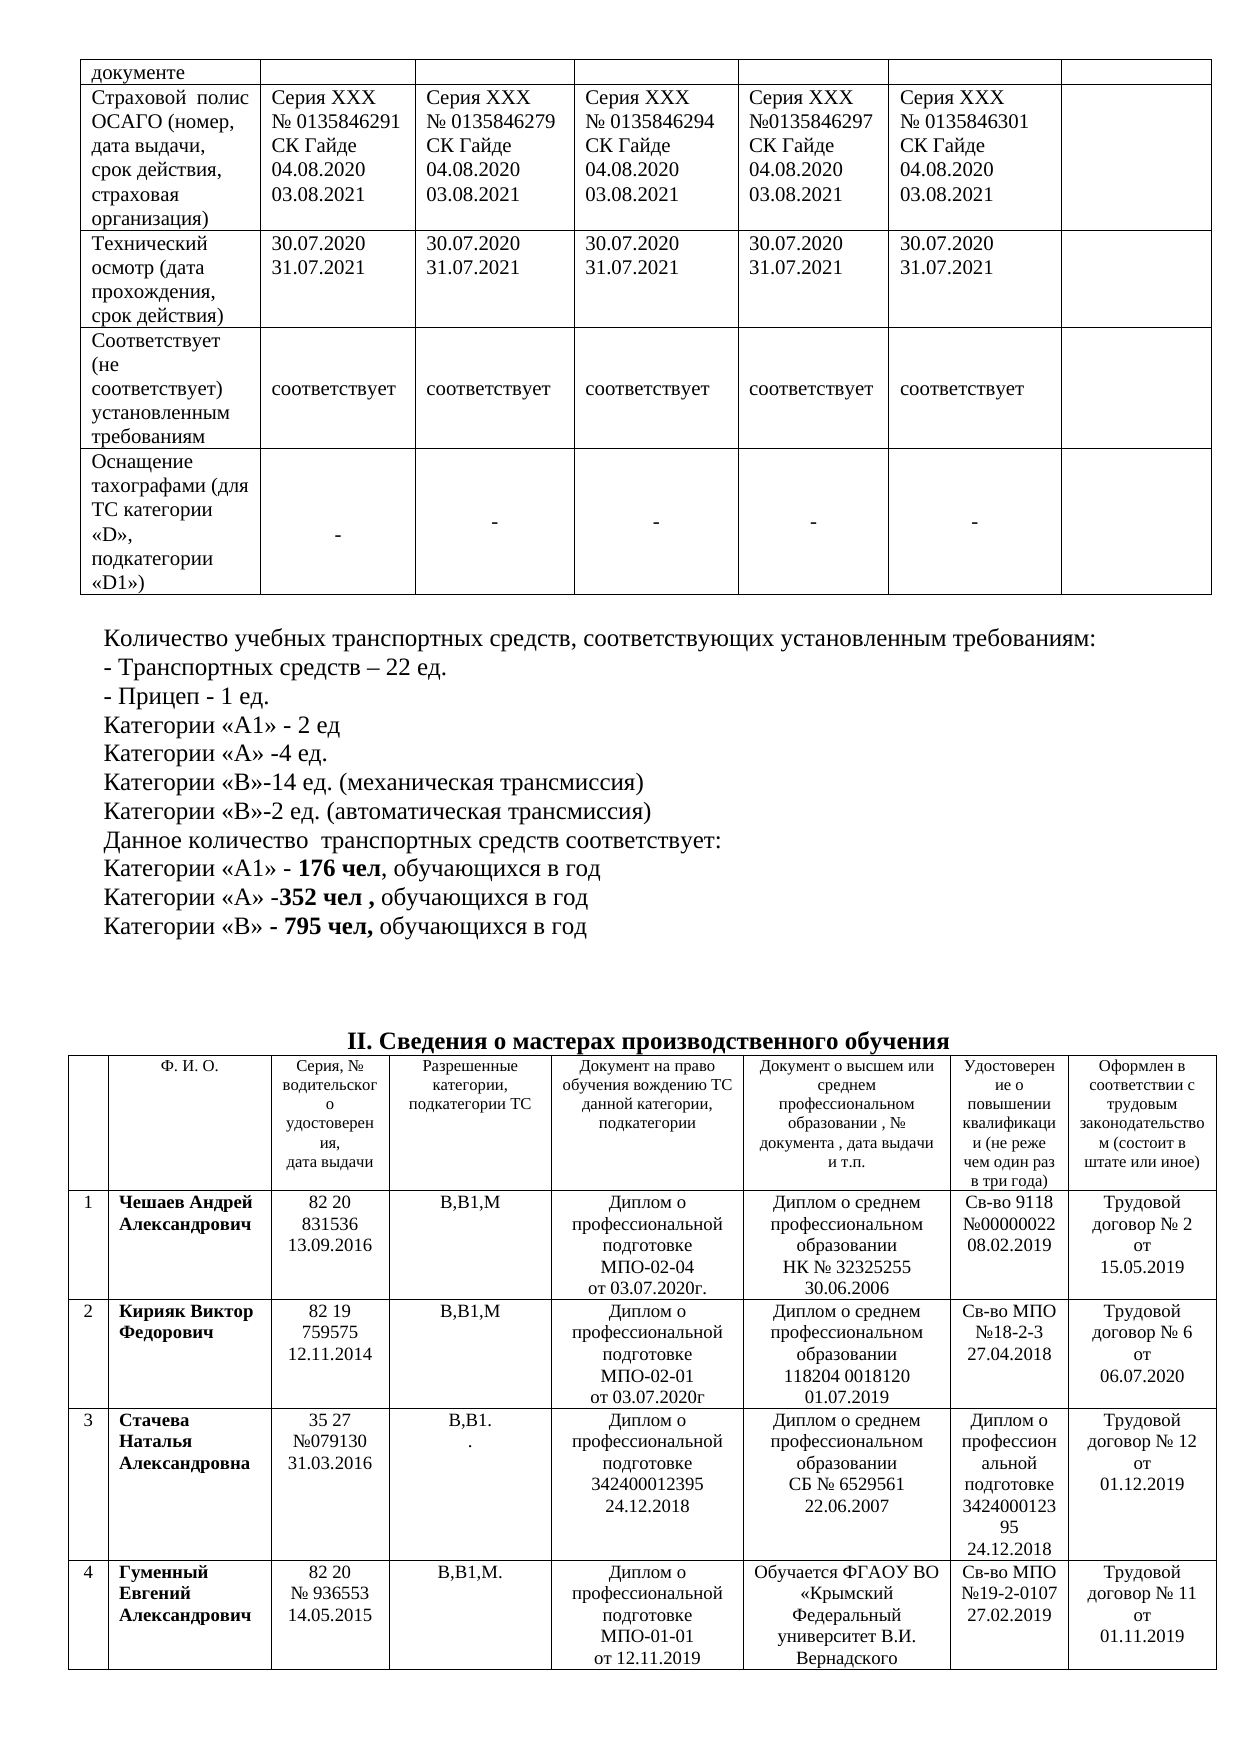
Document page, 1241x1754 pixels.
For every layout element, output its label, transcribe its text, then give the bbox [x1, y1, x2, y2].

table_cell 30.07.2020 31.07.2021 [575, 231, 738, 327]
table_cell Трудовой договор № 2 от 15.05.2019 [1069, 1191, 1216, 1299]
table_cell Документ о высшем или среднем профессиональном образовании , № документа , дата выдачи и т.п. [744, 1056, 950, 1190]
table_cell Стачева Наталья Александровна [109, 1409, 271, 1559]
table_cell Оснащение тахографами (для ТС категории «D», подкатегории «D1») [81, 449, 260, 594]
table_cell Удостоверение о повышении квалификации (не реже чем один раз в три года) [951, 1056, 1068, 1190]
table_cell Диплом о среднем профессиональном образовании 118204 0018120 01.07.2019 [744, 1300, 950, 1408]
table_header II. Сведения о мастерах производственного обучения [68, 997, 1216, 1055]
table_cell соответствует [261, 328, 415, 448]
table_cell 30.07.2020 31.07.2021 [889, 231, 1061, 327]
table_cell соответствует [416, 328, 574, 448]
table_cell Страховой полис ОСАГО (номер, дата выдачи, срок действия, страховая организация) [81, 85, 260, 229]
table_cell - [575, 449, 738, 594]
table_cell Ф. И. О. [109, 1056, 271, 1190]
table_cell [1062, 449, 1211, 594]
table_cell [1062, 231, 1211, 327]
table_cell Диплом о профессиональной подготовке МПО-02-04 от 03.07.2020г. [552, 1191, 743, 1299]
text - Транспортных средств – 22 ед. [103, 652, 1181, 681]
table_cell Обучается ФГАОУ ВО «Крымский Федеральный университет В.И. Вернадского [744, 1561, 950, 1668]
table_cell 30.07.2020 31.07.2021 [416, 231, 574, 327]
table_cell 82 19 759575 12.11.2014 [272, 1300, 389, 1408]
table_cell [1062, 328, 1211, 448]
table_cell Трудовой договор № 6 от 06.07.2020 [1069, 1300, 1216, 1408]
text - Прицеп - 1 ед. [103, 681, 1181, 710]
table_cell - [889, 449, 1061, 594]
text Категории «А» -352 чел , обучающихся в год [103, 882, 1181, 911]
text Категории «В»-14 ед. (механическая трансмиссия) Категории «В»-2 ед. (автоматическая трансмиссия) [103, 767, 1181, 825]
table_cell Серия ХХХ № 0135846294 СК Гайде 04.08.2020 03.08.2021 [575, 85, 738, 229]
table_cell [261, 60, 415, 84]
table_cell 30.07.2020 31.07.2021 [261, 231, 415, 327]
table_cell Документ на право обучения вождению ТС данной категории, подкатегории [552, 1056, 743, 1190]
table_cell - [261, 449, 415, 594]
table_cell Серия, № водительского удостоверения, дата выдачи [272, 1056, 389, 1190]
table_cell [575, 60, 738, 84]
table_cell Трудовой договор № 12 от 01.12.2019 [1069, 1409, 1216, 1559]
table_cell 1 [69, 1191, 108, 1299]
text Категории «А» -4 ед. [103, 738, 1181, 767]
text Количество учебных транспортных средств, соответствующих установленным требованиям: [103, 623, 1181, 652]
table_cell Диплом о профессиональной подготовке МПО-01-01 от 12.11.2019 [552, 1561, 743, 1668]
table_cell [416, 60, 574, 84]
text Данное количество транспортных средств соответствует: [103, 825, 1181, 853]
table_cell Диплом о профессиональной подготовке МПО-02-01 от 03.07.2020г [552, 1300, 743, 1408]
table_cell соответствует [575, 328, 738, 448]
table_cell Трудовой договор № 11 от 01.11.2019 [1069, 1561, 1216, 1668]
table_cell - [416, 449, 574, 594]
table_cell Диплом о профессиональной подготовке 342400012395 24.12.2018 [951, 1409, 1068, 1559]
table_cell В,В1,М. [390, 1561, 551, 1668]
table_cell В,В1,М [390, 1191, 551, 1299]
table_cell Чешаев Андрей Александрович [109, 1191, 271, 1299]
table_cell Св-во 9118 №00000022 08.02.2019 [951, 1191, 1068, 1299]
table_cell соответствует [889, 328, 1061, 448]
text Категории «В» - 795 чел, обучающихся в год [103, 911, 1181, 940]
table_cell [81, 60, 260, 84]
table_cell Св-во МПО №18-2-3 27.04.2018 [951, 1300, 1068, 1408]
table_cell 2 [69, 1300, 108, 1408]
table_cell 30.07.2020 31.07.2021 [739, 231, 888, 327]
table_cell В,В1,М [390, 1300, 551, 1408]
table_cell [889, 60, 1061, 84]
table_cell Серия ХХХ № 0135846301 СК Гайде 04.08.2020 03.08.2021 [889, 85, 1061, 229]
table_cell Соответствует (не соответствует) установленным требованиям [81, 328, 260, 448]
table_cell Серия ХХХ № 0135846279 СК Гайде 04.08.2020 03.08.2021 [416, 85, 574, 229]
table_cell Технический осмотр (дата прохождения, срок действия) [81, 231, 260, 327]
table_cell соответствует [739, 328, 888, 448]
table_cell 4 [69, 1561, 108, 1668]
table_cell Диплом о среднем профессиональном образовании СБ № 6529561 22.06.2007 [744, 1409, 950, 1559]
table_cell [1062, 85, 1211, 229]
table_cell Диплом о среднем профессиональном образовании НК № 32325255 30.06.2006 [744, 1191, 950, 1299]
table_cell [739, 60, 888, 84]
table_cell Св-во МПО №19-2-0107 27.02.2019 [951, 1561, 1068, 1668]
table_cell [69, 1056, 108, 1190]
table_cell 3 [69, 1409, 108, 1559]
table_cell Гуменный Евгений Александрович [109, 1561, 271, 1668]
text Категории «А1» - 176 чел, обучающихся в год [103, 853, 1181, 882]
table_cell 82 20 831536 13.09.2016 [272, 1191, 389, 1299]
table_cell Разрешенные категории, подкатегории ТС [390, 1056, 551, 1190]
table_cell [1062, 60, 1211, 84]
table_cell Диплом о профессиональной подготовке 342400012395 24.12.2018 [552, 1409, 743, 1559]
table_cell Серия ХХХ № 0135846291 СК Гайде 04.08.2020 03.08.2021 [261, 85, 415, 229]
table_cell 35 27 №079130 31.03.2016 [272, 1409, 389, 1559]
table_cell 82 20 № 936553 14.05.2015 [272, 1561, 389, 1668]
table_cell Серия ХХХ №0135846297 СК Гайде 04.08.2020 03.08.2021 [739, 85, 888, 229]
table_cell В,В1. . [390, 1409, 551, 1559]
table_cell Оформлен в соответствии с трудовым законодательством (состоит в штате или иное) [1069, 1056, 1216, 1190]
table_cell - [739, 449, 888, 594]
table_cell Кирияк Виктор Федорович [109, 1300, 271, 1408]
text Категории «А1» - 2 ед [103, 710, 1181, 738]
